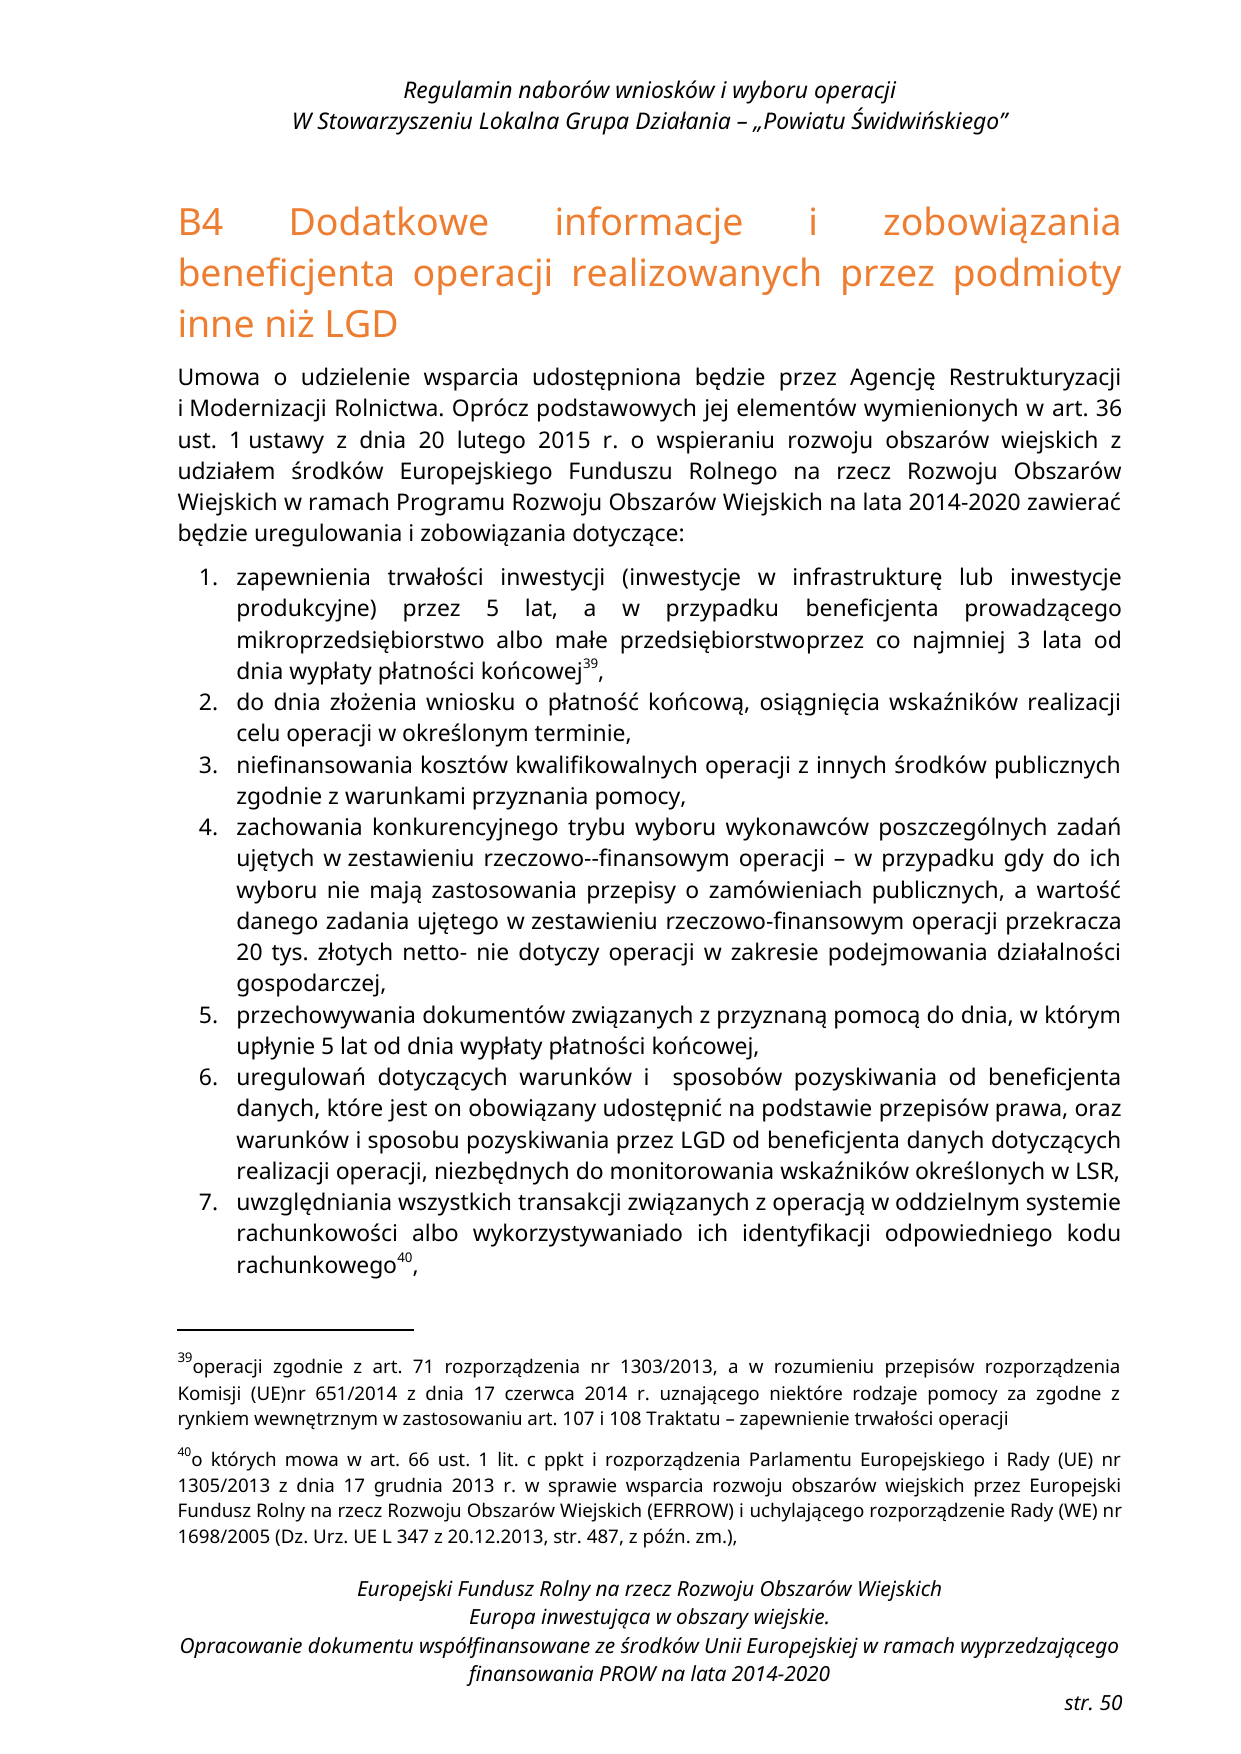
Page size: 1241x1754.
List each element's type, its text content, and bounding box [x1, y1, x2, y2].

list uwzględniania wszystkich transakcji związanych z operacją w oddzielnym systemie rachunkowości albo wykorzystywaniado ich identyfikacji odpowiedniego kodu rachunkowego, [199, 1186, 1122, 1280]
text Umowa o udzielenie wsparcia udostępniona będzie przez Agencję Restrukturyzacji i Modernizacji Rolnictwa. Oprócz podstawowych jej elementów wymienionych w art. 36 ust. 1 ustawy z dnia 20 lutego 2015 r. o wspieraniu rozwoju obszarów wiejskich z udziałem środków Europejskiego Funduszu Rolnego na rzecz Rozwoju Obszarów Wiejskich w ramach Programu Rozwoju Obszarów Wiejskich na lata 2014-2020 zawierać będzie uregulowania i zobowiązania dotyczące: [177, 361, 1122, 548]
list przechowywania dokumentów związanych z przyznaną pomocą do dnia, w którym upłynie 5 lat od dnia wypłaty płatności końcowej, [199, 998, 1122, 1061]
list zachowania konkurencyjnego trybu wyboru wykonawców poszczególnych zadań ujętych w zestawieniu rzeczowo--finansowym operacji – w przypadku gdy do ich wyboru nie mają zastosowania przepisy o zamówieniach publicznych, a wartość danego zadania ujętego w zestawieniu rzeczowo-finansowym operacji przekracza 20 tys. złotych netto- nie dotyczy operacji w zakresie podejmowania działalności gospodarczej, [199, 811, 1122, 998]
list niefinansowania kosztów kwalifikowalnych operacji z innych środków publicznych zgodnie z warunkami przyznania pomocy, [199, 748, 1122, 811]
list do dnia złożenia wniosku o płatność końcową, osiągnięcia wskaźników realizacji celu operacji w określonym terminie, [199, 686, 1122, 748]
list uregulowań dotyczących warunków i sposobów pozyskiwania od beneficjenta danych, które jest on obowiązany udostępnić na podstawie przepisów prawa, oraz warunków i sposobu pozyskiwania przez LGD od beneficjenta danych dotyczących realizacji operacji, niezbędnych do monitorowania wskaźników określonych w LSR, [199, 1061, 1122, 1186]
list zapewnienia trwałości inwestycji (inwestycje w infrastrukturę lub inwestycje produkcyjne) przez 5 lat, a w przypadku beneficjenta prowadzącego mikroprzedsiębiorstwo albo małe przedsiębiorstwoprzez co najmniej 3 lata od dnia wypłaty płatności końcowej, [199, 561, 1122, 686]
subtitle B4 Dodatkowe informacje i zobowiązania beneficjenta operacji realizowanych przez podmioty inne niż LGD [177, 195, 1122, 348]
